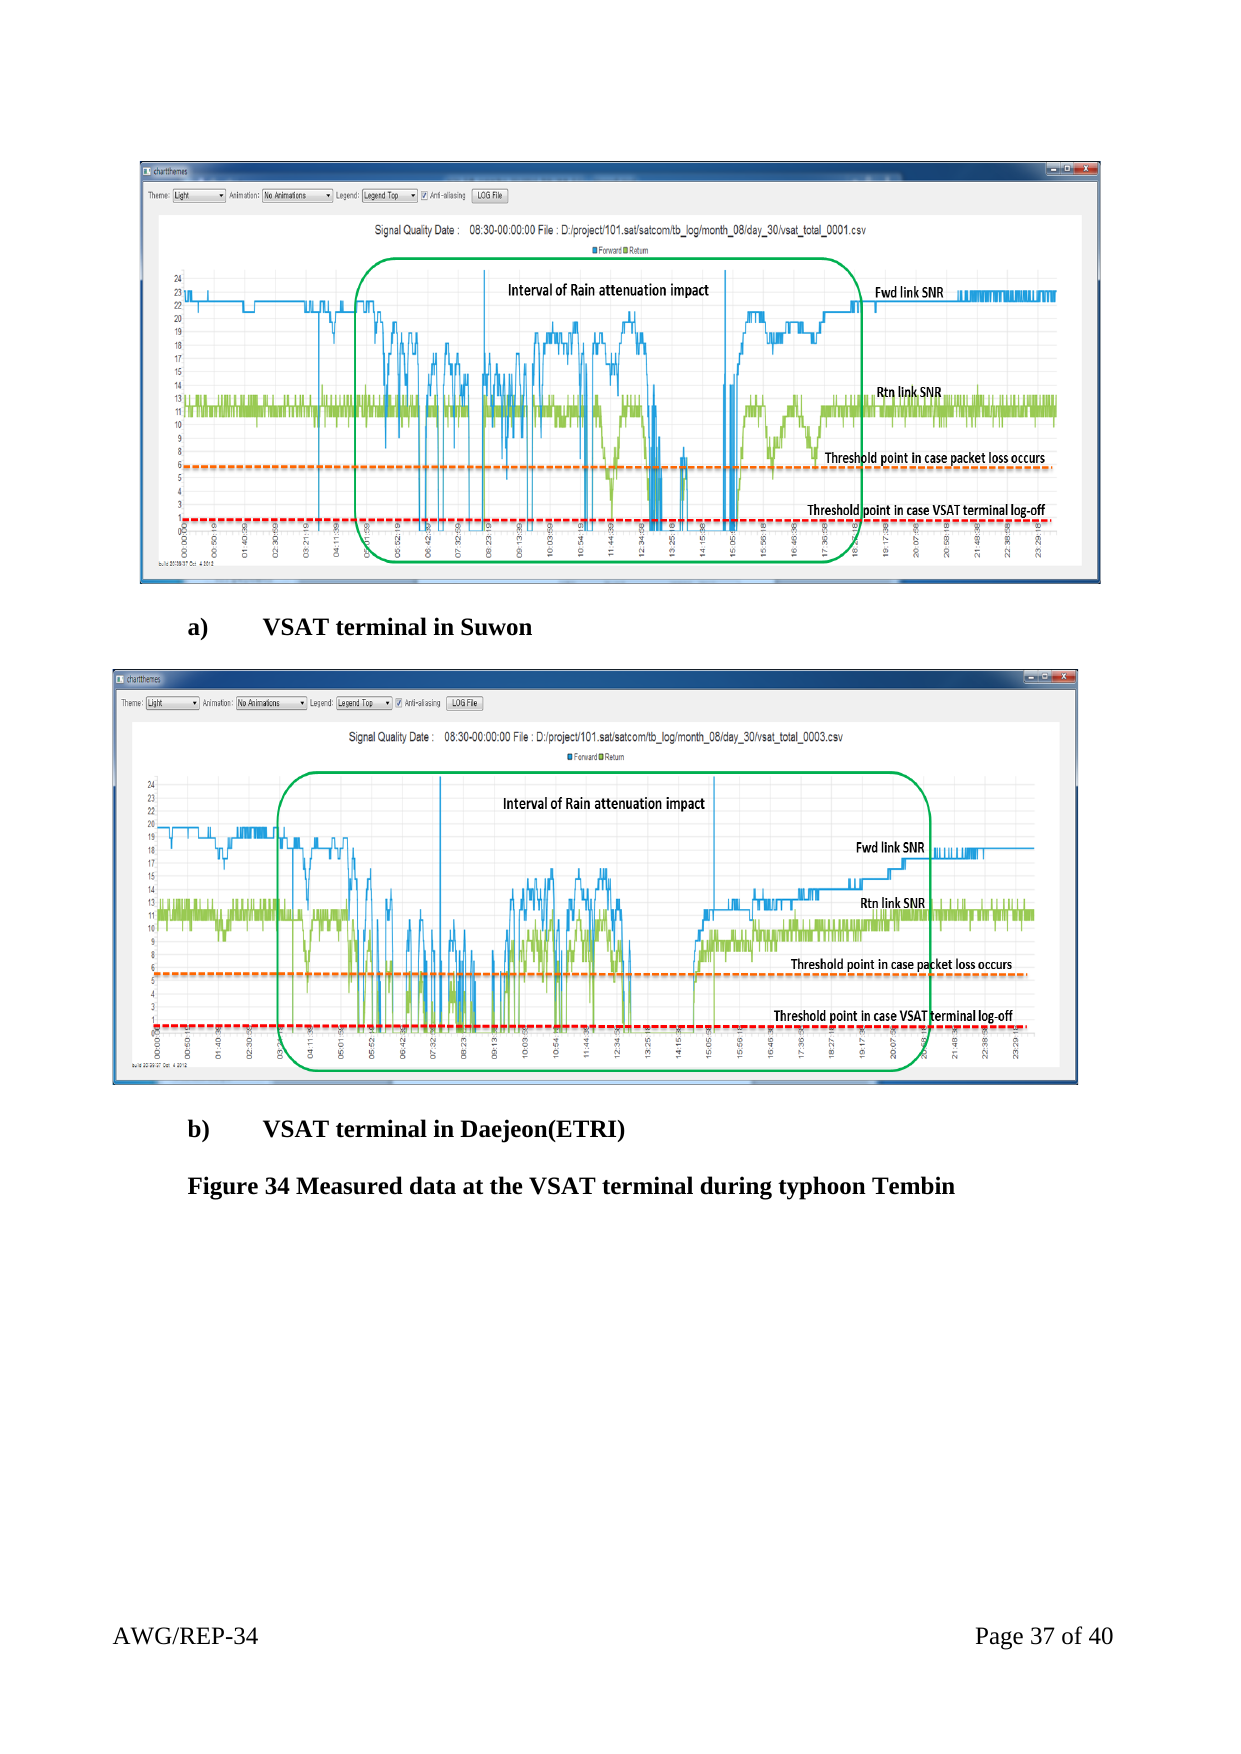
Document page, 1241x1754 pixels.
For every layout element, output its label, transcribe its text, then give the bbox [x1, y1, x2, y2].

picture [112, 669, 1079, 1085]
picture [139, 161, 1101, 584]
list VSAT terminal in Daejeon(ETRI) [187, 1114, 1128, 1142]
list VSAT terminal in Suwon [187, 612, 1128, 641]
text Figure 34 Measured data at the VSAT terminal during typhoon Tembin [187, 1171, 1128, 1200]
